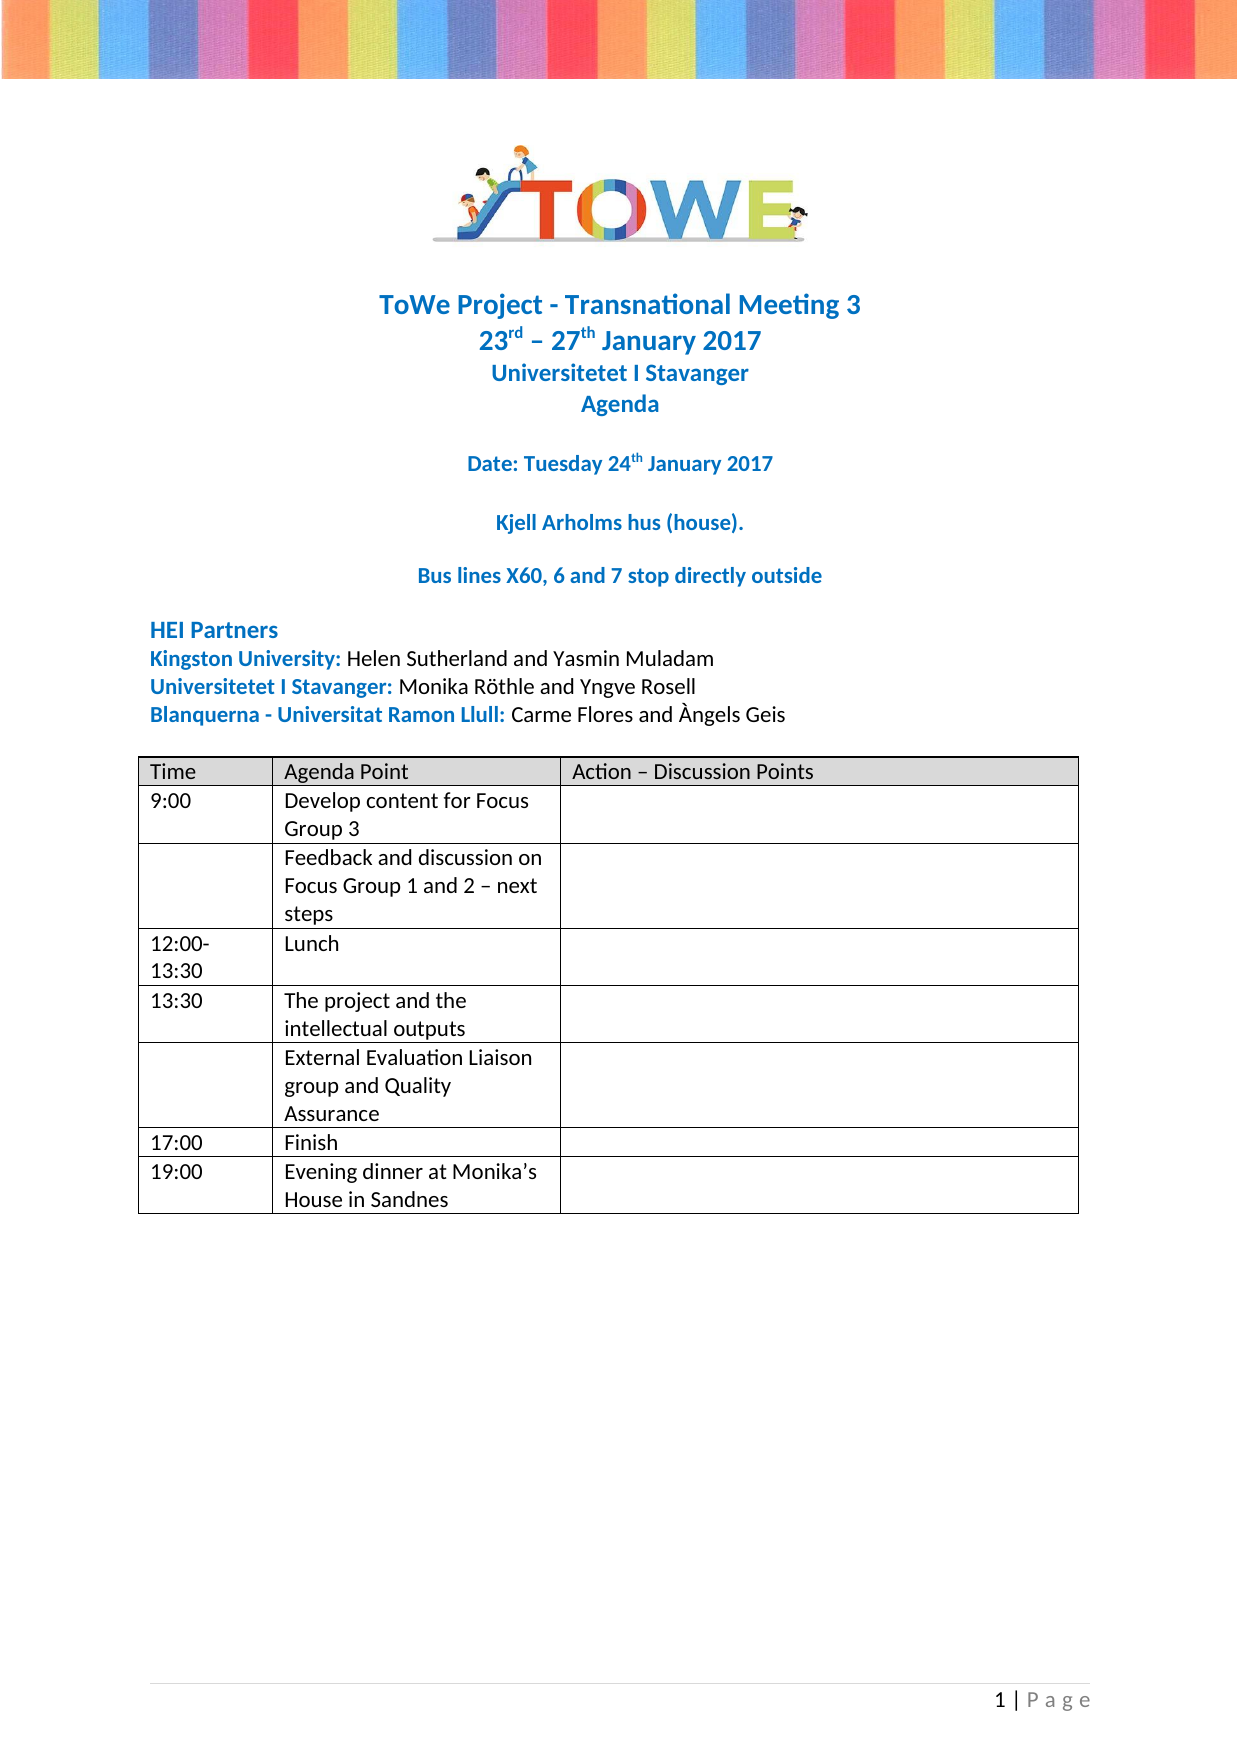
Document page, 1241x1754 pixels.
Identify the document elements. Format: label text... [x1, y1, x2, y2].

table_cell Feedback and discussion on Focus Group 1 and 2 – next steps [273, 844, 560, 928]
text Agenda [150, 388, 1090, 419]
text Universitetet I Stavanger: Monika Röthle and Yngve Rosell [150, 672, 1090, 700]
table_cell [561, 844, 1078, 928]
text Kingston University: Helen Sutherland and Yasmin Muladam [150, 644, 1090, 672]
table_cell The project and the intellectual outputs [273, 986, 560, 1042]
picture [0, 0, 1236, 78]
table_cell [561, 1157, 1078, 1213]
table_cell [139, 844, 272, 928]
table_cell 13:30 [139, 986, 272, 1042]
table_cell [561, 786, 1078, 842]
table_cell External Evaluation Liaison group and Quality Assurance [273, 1043, 560, 1127]
table_cell [561, 1043, 1078, 1127]
table_header Action – Discussion Points [561, 758, 1078, 785]
table_cell [561, 1128, 1078, 1156]
table_cell Lunch [273, 929, 560, 985]
text Kjell Arholms hus (house). [150, 508, 1090, 536]
table_cell 12:00-13:30 [139, 929, 272, 985]
text Universitetet I Stavanger [150, 358, 1090, 388]
table_header Time [139, 758, 272, 785]
table_cell Finish [273, 1128, 560, 1156]
text HEI Partners [150, 614, 1090, 644]
table_header Agenda Point [273, 758, 560, 785]
table_cell [561, 929, 1078, 985]
text 23rd – 27th January 2017 [150, 322, 1090, 358]
table_cell Develop content for Focus Group 3 [273, 786, 560, 842]
text Date: Tuesday 24th January 2017 [150, 449, 1090, 477]
picture [432, 145, 808, 251]
table_cell 19:00 [139, 1157, 272, 1213]
table_cell 9:00 [139, 786, 272, 842]
text Bus lines X60, 6 and 7 stop directly outside [150, 561, 1090, 589]
table_cell [139, 1043, 272, 1127]
table_cell 17:00 [139, 1128, 272, 1156]
text ToWe Project - Transnational Meeting 3 [150, 286, 1090, 322]
table_cell Evening dinner at Monika’s House in Sandnes [273, 1157, 560, 1213]
table_cell [561, 986, 1078, 1042]
text Blanquerna - Universitat Ramon Llull: Carme Flores and Àngels Geis [150, 700, 1090, 728]
